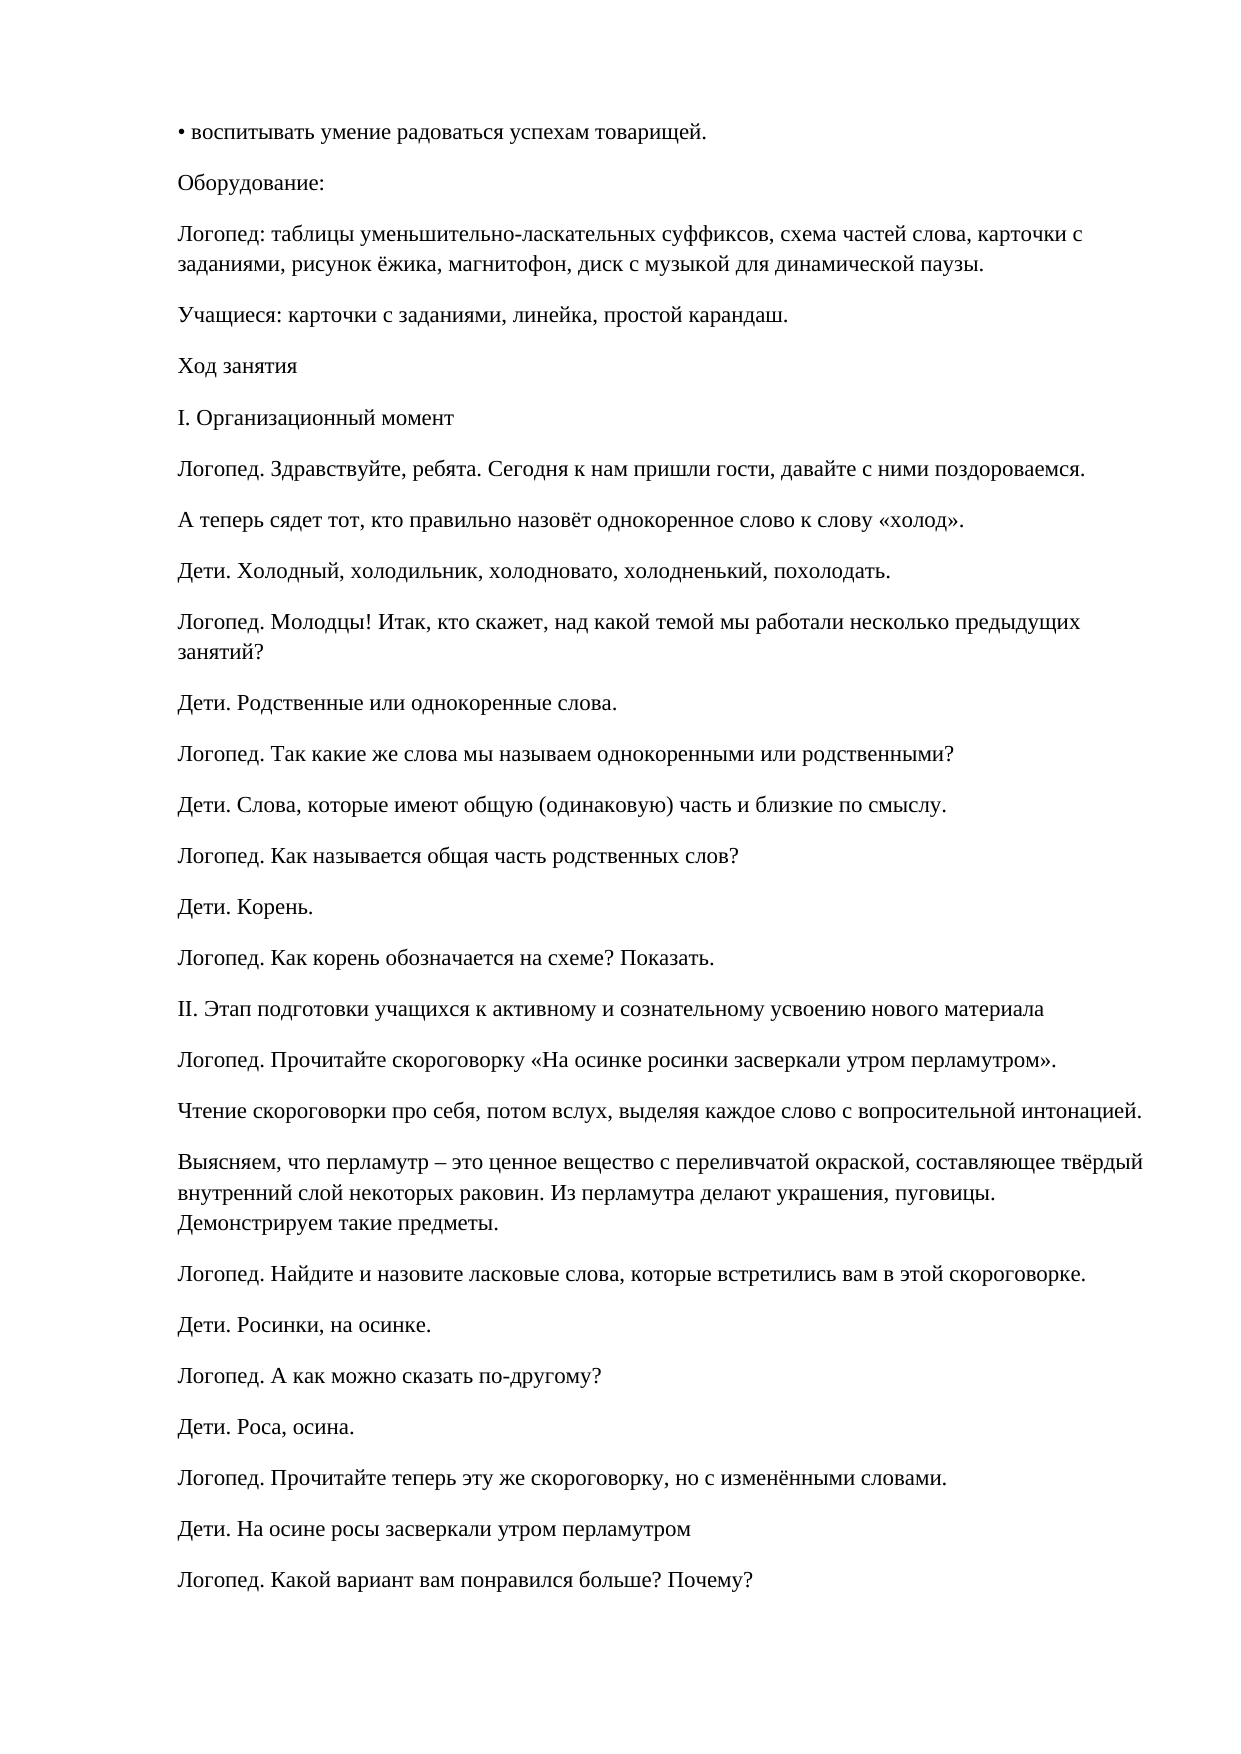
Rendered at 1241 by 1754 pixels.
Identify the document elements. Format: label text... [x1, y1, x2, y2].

text Дети. Слова, которые имеют общую (одинаковую) часть и близкие по смыслу. [177, 791, 1152, 817]
text Дети. Росинки, на осинке. [177, 1311, 1152, 1337]
text Оборудование: [177, 169, 1152, 196]
text Учащиеся: карточки с заданиями, линейка, простой карандаш. [177, 301, 1152, 328]
text • воспитывать умение радоваться успехам товарищей. [177, 118, 1152, 144]
text II. Этап подготовки учащихся к активному и сознательному усвоению нового материала [177, 995, 1152, 1022]
text Логопед: таблицы уменьшительно-ласкательных суффиксов, схема частей слова, карточки с заданиями, рисунок ёжика, магнитофон, диск с музыкой для динамической паузы. [177, 220, 1152, 277]
text Логопед. Какой вариант вам понравился больше? Почему? [177, 1566, 1152, 1592]
text Логопед. Так какие же слова мы называем однокоренными или родственными? [177, 740, 1152, 766]
text Дети. Роса, осина. [177, 1413, 1152, 1439]
text Дети. Холодный, холодильник, холодновато, холодненький, похолодать. [177, 557, 1152, 583]
text Логопед. Как корень обозначается на схеме? Показать. [177, 944, 1152, 971]
text I. Организационный момент [177, 403, 1152, 430]
text Ход занятия [177, 352, 1152, 379]
text Логопед. Здравствуйте, ребята. Сегодня к нам пришли гости, давайте с ними поздороваемся. [177, 454, 1152, 481]
text А теперь сядет тот, кто правильно назовёт однокоренное слово к слову «холод». [177, 506, 1152, 532]
text Выясняем, что перламутр – это ценное вещество с переливчатой окраской, составляющее твёрдый внутренний слой некоторых раковин. Из перламутра делают украшения, пуговицы. Демонстрируем такие предметы. [177, 1148, 1152, 1235]
text Логопед. А как можно сказать по-другому? [177, 1362, 1152, 1388]
text Логопед. Прочитайте скороговорку «На осинке росинки засверкали утром перламутром». [177, 1046, 1152, 1073]
text Дети. На осине росы засверкали утром перламутром [177, 1515, 1152, 1541]
text Логопед. Прочитайте теперь эту же скороговорку, но с изменёнными словами. [177, 1464, 1152, 1490]
text Логопед. Найдите и назовите ласковые слова, которые встретились вам в этой скороговорке. [177, 1260, 1152, 1286]
text Чтение скороговорки про себя, потом вслух, выделяя каждое слово с вопросительной интонацией. [177, 1097, 1152, 1124]
text Логопед. Молодцы! Итак, кто скажет, над какой темой мы работали несколько предыдущих занятий? [177, 608, 1152, 664]
text Дети. Корень. [177, 893, 1152, 919]
text Дети. Родственные или однокоренные слова. [177, 689, 1152, 715]
text Логопед. Как называется общая часть родственных слов? [177, 842, 1152, 868]
